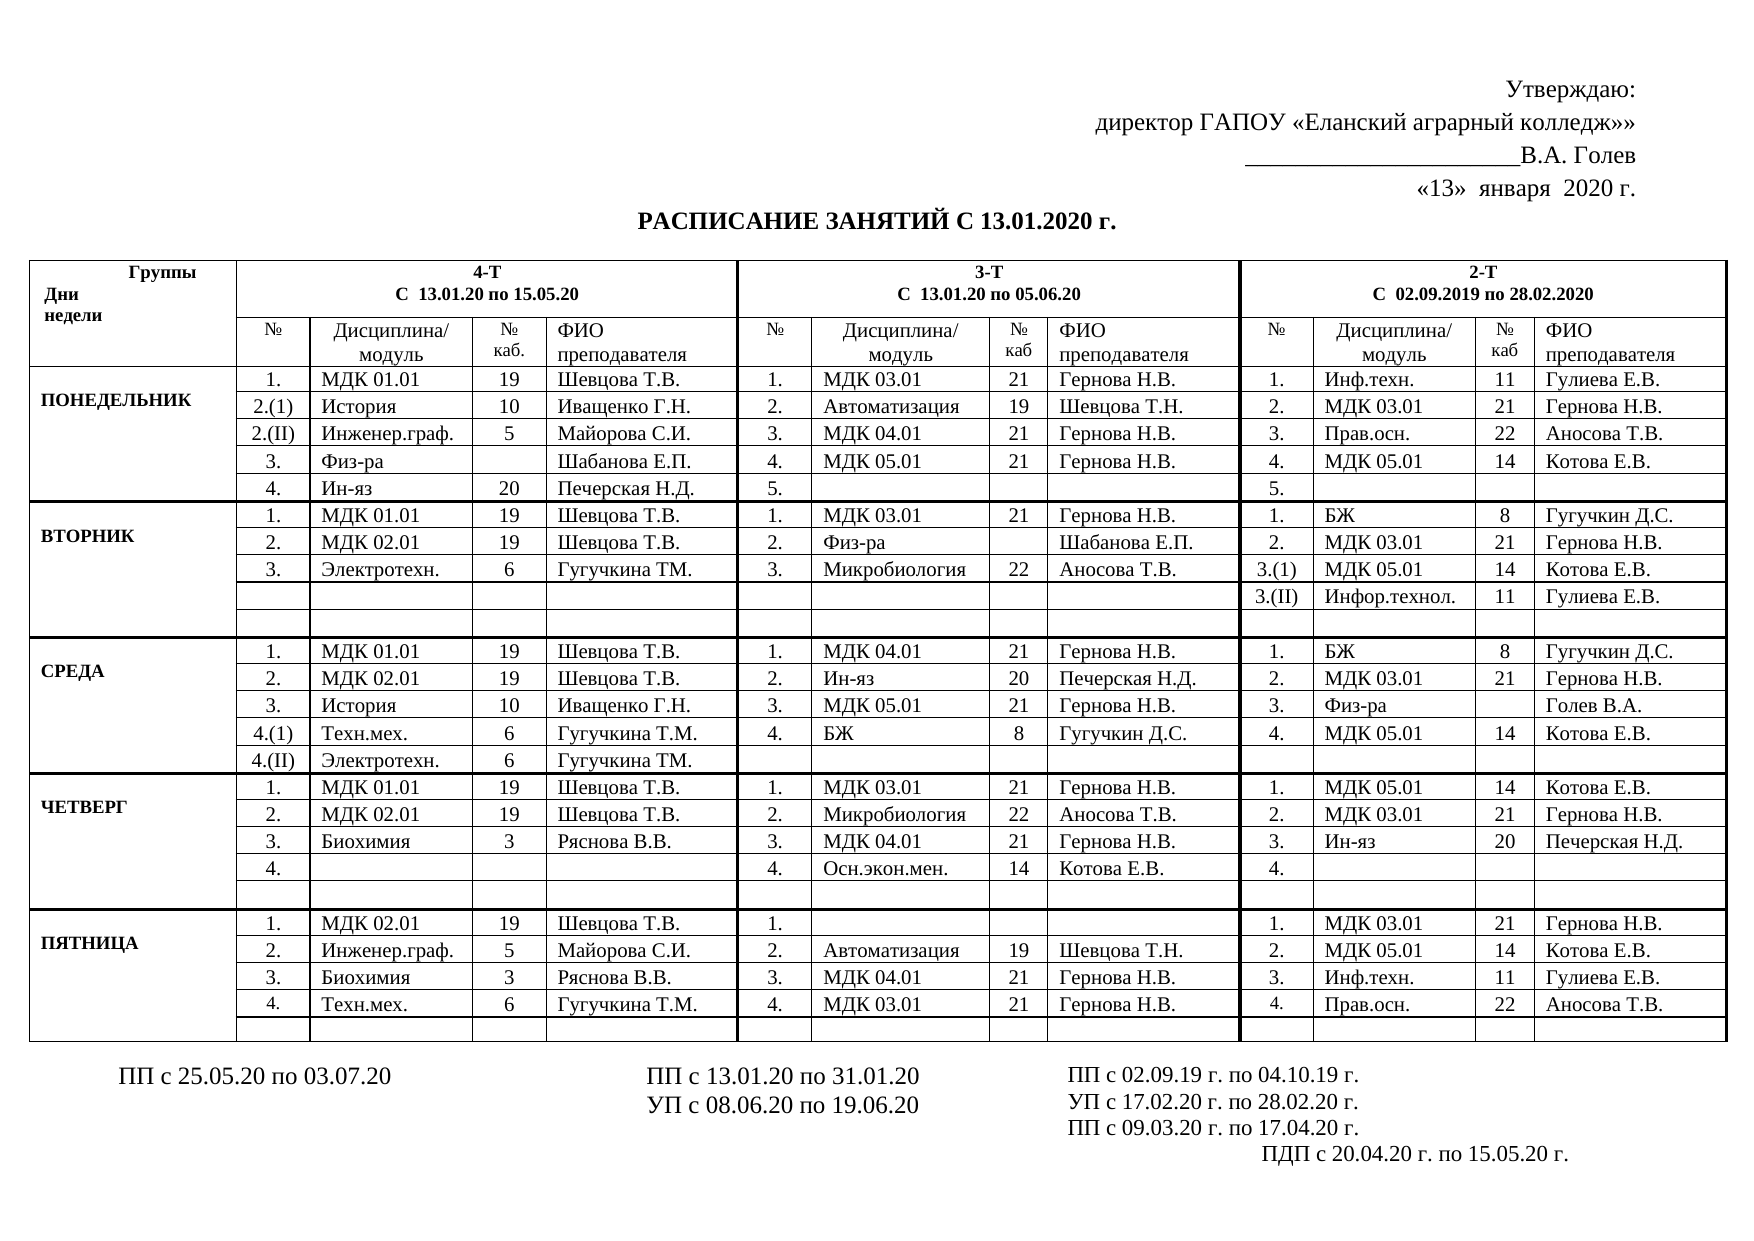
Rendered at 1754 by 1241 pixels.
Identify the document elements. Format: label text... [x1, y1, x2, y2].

table_cell Осн.экон.мен. [812, 854, 989, 880]
table_cell 21 [1476, 911, 1534, 935]
table_cell [473, 854, 546, 880]
table_cell Гулиева Е.В. [1535, 963, 1725, 989]
table_cell [237, 1018, 309, 1041]
table_cell Прав.осн. [1314, 990, 1475, 1016]
text РАСПИСАНИЕ ЗАНЯТИЙ С 13.01.2020 г. [118, 206, 1636, 235]
table_cell [311, 881, 472, 908]
table_cell 21 [990, 503, 1047, 527]
table_cell 4.(II) [237, 746, 309, 772]
table_cell Гернова Н.В. [1535, 528, 1725, 554]
table_cell Шабанова Е.П. [1048, 528, 1238, 554]
table_cell 2. [739, 392, 811, 418]
table_cell Инф.техн. [1314, 367, 1475, 391]
table_cell Дисциплина/ модуль [1314, 318, 1475, 366]
table_cell [812, 583, 989, 608]
table_cell Шабанова Е.П. [547, 446, 736, 473]
table_cell 21 [990, 827, 1047, 853]
table_cell Аносова Т.В. [1048, 555, 1238, 581]
table_cell Автоматизация [812, 936, 989, 962]
table_cell Электротехн. [311, 555, 472, 581]
table_cell Котова Е.В. [1535, 718, 1725, 744]
table_cell № [1242, 318, 1313, 366]
table_cell Котова Е.В. [1535, 555, 1725, 581]
table_cell Автоматизация [812, 392, 989, 418]
table_cell Инфор.технол. [1314, 583, 1475, 608]
table_cell [237, 583, 309, 608]
table_cell МДК 01.01 [311, 503, 472, 527]
table_cell 11 [1476, 963, 1534, 989]
table_cell [990, 746, 1047, 772]
table_cell [1535, 854, 1725, 880]
table_cell Электротехн. [311, 746, 472, 772]
table_cell 1. [237, 911, 309, 935]
table_cell [990, 474, 1047, 500]
table_cell Аносова Т.В. [1535, 990, 1725, 1016]
table_cell МДК 03.01 [1314, 392, 1475, 418]
table_cell Гугучкин Д.С. [1535, 503, 1725, 527]
table_cell МДК 03.01 [1314, 528, 1475, 554]
table_cell 14 [990, 854, 1047, 880]
table_cell 10 [473, 691, 546, 717]
table_cell Гернова Н.В. [1048, 963, 1238, 989]
table_cell Гернова Н.В. [1048, 827, 1238, 853]
table_cell 21 [990, 639, 1047, 663]
table_cell МДК 02.01 [311, 911, 472, 935]
table_cell МДК 02.01 [311, 664, 472, 690]
table_cell [473, 881, 546, 908]
table_cell 3. [739, 691, 811, 717]
table_cell 4.(1) [237, 718, 309, 744]
table_cell 4. [739, 446, 811, 473]
table_cell Гернова Н.В. [1048, 367, 1238, 391]
table_cell Микробиология [812, 800, 989, 826]
table_cell 4. [739, 990, 811, 1016]
table_cell Котова Е.В. [1048, 854, 1238, 880]
table_cell 1. [1242, 503, 1313, 527]
table_cell [473, 446, 546, 473]
table_cell 3. [237, 963, 309, 989]
table_cell 4. [739, 718, 811, 744]
table_cell Гернова Н.В. [1048, 639, 1238, 663]
table_cell 19 [473, 800, 546, 826]
table_cell [1048, 881, 1238, 908]
table_cell МДК 05.01 [1314, 718, 1475, 744]
table_cell Шевцова Т.В. [547, 775, 736, 799]
table_cell Шевцова Т.Н. [1048, 936, 1238, 962]
table_cell [812, 746, 989, 772]
table_cell 8 [1476, 639, 1534, 663]
table_cell Гернова Н.В. [1535, 800, 1725, 826]
table_cell [473, 610, 546, 636]
table_cell 21 [1476, 528, 1534, 554]
table_cell 14 [1476, 446, 1534, 473]
table_cell 6 [473, 990, 546, 1016]
table_cell МДК 03.01 [812, 503, 989, 527]
table_cell Физ-ра [311, 446, 472, 473]
table_cell Инженер.граф. [311, 936, 472, 962]
table_cell [1314, 610, 1475, 636]
table_cell 2. [739, 800, 811, 826]
table_cell Гугучкин Д.С. [1048, 718, 1238, 744]
table_cell Гугучкина Т.М. [547, 990, 736, 1016]
table_cell [547, 610, 736, 636]
table_cell Инженер.граф. [311, 419, 472, 445]
table_cell Гугучкина Т.М. [547, 718, 736, 744]
table_cell [1314, 1018, 1475, 1041]
table_cell № каб [1476, 318, 1534, 366]
table_cell Микробиология [812, 555, 989, 581]
table_cell 21 [1476, 664, 1534, 690]
table_cell СРЕДА [30, 639, 236, 772]
table_cell [1242, 610, 1313, 636]
table_cell [812, 911, 989, 935]
table_cell [1048, 1018, 1238, 1041]
table_cell 3. [237, 827, 309, 853]
table_cell 3. [1242, 691, 1313, 717]
table_cell 14 [1476, 718, 1534, 744]
table_cell Гернова Н.В. [1048, 419, 1238, 445]
table_cell [237, 610, 309, 636]
table_cell 2. [739, 936, 811, 962]
table_cell 21 [990, 446, 1047, 473]
table_cell ВТОРНИК [30, 503, 236, 636]
table_cell Гугучкина ТМ. [547, 746, 736, 772]
table_cell 14 [1476, 775, 1534, 799]
table_cell 8 [990, 718, 1047, 744]
table_cell 4. [237, 854, 309, 880]
table_cell 22 [1476, 419, 1534, 445]
table_cell [473, 1018, 546, 1041]
table_header 2-Т С 02.09.2019 по 28.02.2020 [1242, 261, 1725, 317]
table_cell Печерская Н.Д. [1048, 664, 1238, 690]
table_header Группы Дни недели [30, 261, 236, 366]
table_cell [473, 583, 546, 608]
table_cell [1314, 854, 1475, 880]
table_cell [311, 854, 472, 880]
table_cell Гернова Н.В. [1048, 503, 1238, 527]
table_cell Ряснова В.В. [547, 963, 736, 989]
table_cell [812, 1018, 989, 1041]
table_cell Инф.техн. [1314, 963, 1475, 989]
table_cell 1. [739, 775, 811, 799]
table_cell 1. [237, 367, 309, 391]
table_cell Печерская Н.Д. [547, 474, 736, 500]
table_cell 2. [237, 800, 309, 826]
text ПДП с 20.04.20 г. по 15.05.20 г. [118, 1140, 1636, 1167]
table_cell 2. [1242, 392, 1313, 418]
table_cell [990, 528, 1047, 554]
table_cell [1535, 746, 1725, 772]
table_cell [1476, 610, 1534, 636]
table_cell [1242, 881, 1313, 908]
table_cell [311, 583, 472, 608]
table_cell 6 [473, 718, 546, 744]
table_cell МДК 04.01 [812, 639, 989, 663]
text Утверждаю: [1063, 74, 1636, 103]
table_cell 21 [990, 419, 1047, 445]
table_cell 2. [1242, 936, 1313, 962]
table_cell 19 [473, 775, 546, 799]
table_cell № [237, 318, 309, 366]
table_cell Аносова Т.В. [1048, 800, 1238, 826]
table_cell 2. [1242, 528, 1313, 554]
table_cell МДК 01.01 [311, 639, 472, 663]
table_cell Шевцова Т.В. [547, 503, 736, 527]
table_cell ПОНЕДЕЛЬНИК [30, 367, 236, 500]
table_cell [311, 610, 472, 636]
table_cell 1. [1242, 911, 1313, 935]
table_cell 22 [1476, 990, 1534, 1016]
table_cell Иващенко Г.Н. [547, 392, 736, 418]
table_cell 3 [473, 827, 546, 853]
table_cell [739, 583, 811, 608]
table_cell [739, 610, 811, 636]
table_cell 5. [1242, 474, 1313, 500]
table_cell 1. [739, 911, 811, 935]
table_cell ПЯТНИЦА [30, 911, 236, 1041]
table_cell 21 [990, 775, 1047, 799]
table_cell МДК 05.01 [812, 691, 989, 717]
table_cell [547, 854, 736, 880]
table_cell Ин-яз [1314, 827, 1475, 853]
table_cell 3.(II) [1242, 583, 1313, 608]
table_cell Шевцова Т.В. [547, 911, 736, 935]
table_cell 5 [473, 936, 546, 962]
table_cell [812, 881, 989, 908]
table_cell 2. [1242, 800, 1313, 826]
table_cell 14 [1476, 555, 1534, 581]
table_cell [1048, 610, 1238, 636]
table_cell [739, 1018, 811, 1041]
table_cell 3. [1242, 963, 1313, 989]
table_cell 3. [1242, 827, 1313, 853]
table_cell 3. [237, 555, 309, 581]
table_cell МДК 01.01 [311, 775, 472, 799]
table_cell 19 [473, 503, 546, 527]
table_cell [812, 610, 989, 636]
table_cell История [311, 691, 472, 717]
table_cell [1242, 1018, 1313, 1041]
table_cell МДК 02.01 [311, 528, 472, 554]
table_cell 4. [1242, 718, 1313, 744]
table_cell Гернова Н.В. [1048, 446, 1238, 473]
table_cell ЧЕТВЕРГ [30, 775, 236, 908]
table_cell МДК 05.01 [1314, 446, 1475, 473]
table_cell 5 [473, 419, 546, 445]
table_header 4-Т С 13.01.20 по 15.05.20 [237, 261, 736, 317]
table_cell 19 [990, 936, 1047, 962]
table_cell 2. [1242, 664, 1313, 690]
table_cell 19 [473, 639, 546, 663]
table_cell Прав.осн. [1314, 419, 1475, 445]
table_cell МДК 05.01 [1314, 775, 1475, 799]
table_cell 20 [1476, 827, 1534, 853]
table_cell [1476, 746, 1534, 772]
table_cell Ин-яз [311, 474, 472, 500]
table_cell 19 [473, 911, 546, 935]
table_cell № [739, 318, 811, 366]
table_cell История [311, 392, 472, 418]
table_cell БЖ [1314, 639, 1475, 663]
table_cell Физ-ра [1314, 691, 1475, 717]
table_cell [1476, 881, 1534, 908]
table_cell БЖ [812, 718, 989, 744]
table_cell 19 [990, 392, 1047, 418]
table_cell 3. [1242, 419, 1313, 445]
table_cell 20 [473, 474, 546, 500]
table_cell 4. [237, 474, 309, 500]
table_cell Шевцова Т.В. [547, 367, 736, 391]
table_cell 1. [1242, 775, 1313, 799]
table_cell 2. [739, 664, 811, 690]
table_cell Ряснова В.В. [547, 827, 736, 853]
table_cell [1048, 911, 1238, 935]
table_cell МДК 01.01 [311, 367, 472, 391]
table_cell Гернова Н.В. [1048, 691, 1238, 717]
table_cell 1. [237, 775, 309, 799]
table_cell 1. [739, 503, 811, 527]
table_cell 20 [990, 664, 1047, 690]
table_cell 8 [1476, 503, 1534, 527]
table_cell [990, 881, 1047, 908]
table_header ПП с 13.01.20 по 31.01.20 УП с 08.06.20 по 19.06.20 [635, 1061, 1048, 1119]
table_cell 3.(1) [1242, 555, 1313, 581]
table_cell [1476, 1018, 1534, 1041]
table_cell 21 [990, 367, 1047, 391]
table_cell Биохимия [311, 827, 472, 853]
table_cell [1535, 610, 1725, 636]
table_cell Дисциплина/ модуль [311, 318, 472, 366]
table_cell Техн.мех. [311, 718, 472, 744]
table_cell Котова Е.В. [1535, 775, 1725, 799]
table_cell 5. [739, 474, 811, 500]
table_header 3-Т С 13.01.20 по 05.06.20 [739, 261, 1238, 317]
table_cell № каб. [473, 318, 546, 366]
table_cell 2. [739, 528, 811, 554]
table_cell МДК 03.01 [1314, 800, 1475, 826]
table_cell МДК 03.01 [1314, 911, 1475, 935]
table_cell 3. [237, 446, 309, 473]
table_cell 2.(II) [237, 419, 309, 445]
table_cell 4. [237, 990, 309, 1016]
table_cell Шевцова Т.В. [547, 664, 736, 690]
table_cell Майорова С.И. [547, 936, 736, 962]
table_cell 1. [1242, 367, 1313, 391]
table_cell ФИО преподавателя [547, 318, 736, 366]
table_cell Шевцова Т.В. [547, 800, 736, 826]
table_cell 6 [473, 746, 546, 772]
table_cell Котова Е.В. [1535, 936, 1725, 962]
table_cell 1. [1242, 639, 1313, 663]
text УП с 17.02.20 г. по 28.02.20 г. [1048, 1088, 1636, 1114]
table_cell 14 [1476, 936, 1534, 962]
table_cell 19 [473, 528, 546, 554]
table_header ПП с 25.05.20 по 03.07.20 [107, 1061, 635, 1119]
table_cell № каб [990, 318, 1047, 366]
table_cell МДК 03.01 [812, 367, 989, 391]
table_cell 1. [739, 367, 811, 391]
table_cell [1314, 746, 1475, 772]
table_cell ФИО преподавателя [1048, 318, 1238, 366]
table_cell 2. [237, 936, 309, 962]
table_cell 1. [237, 639, 309, 663]
table_cell Аносова Т.В. [1535, 419, 1725, 445]
table_cell 21 [990, 963, 1047, 989]
table_cell [990, 1018, 1047, 1041]
table_cell Шевцова Т.В. [547, 528, 736, 554]
table_cell [547, 1018, 736, 1041]
table_cell 3. [739, 963, 811, 989]
table_cell БЖ [1314, 503, 1475, 527]
table_cell Котова Е.В. [1535, 446, 1725, 473]
table_cell 3. [237, 691, 309, 717]
table_cell Гернова Н.В. [1535, 911, 1725, 935]
table_cell [1476, 854, 1534, 880]
table_cell [990, 583, 1047, 608]
table_cell 4. [739, 854, 811, 880]
table_cell ФИО преподавателя [1535, 318, 1725, 366]
table_cell [311, 1018, 472, 1041]
table_cell Ин-яз [812, 664, 989, 690]
table_cell [1476, 691, 1534, 717]
table_cell 11 [1476, 367, 1534, 391]
table_cell Гугучкина ТМ. [547, 555, 736, 581]
table_cell Гернова Н.В. [1535, 392, 1725, 418]
table_cell [990, 911, 1047, 935]
table_cell 2. [237, 528, 309, 554]
table_cell 22 [990, 555, 1047, 581]
table_cell Дисциплина/ модуль [812, 318, 989, 366]
table_cell 1. [237, 503, 309, 527]
table_cell [1048, 474, 1238, 500]
table_cell 4. [1242, 446, 1313, 473]
table_cell Гернова Н.В. [1048, 990, 1238, 1016]
table_cell 21 [1476, 800, 1534, 826]
table_cell 21 [990, 990, 1047, 1016]
table_cell [547, 881, 736, 908]
table_cell Иващенко Г.Н. [547, 691, 736, 717]
table_cell Гернова Н.В. [1535, 664, 1725, 690]
table_cell МДК 05.01 [812, 446, 989, 473]
table_cell [1048, 746, 1238, 772]
table_cell Биохимия [311, 963, 472, 989]
table_cell [1476, 474, 1534, 500]
table_cell Гугучкин Д.С. [1535, 639, 1725, 663]
text ПП с 09.03.20 г. по 17.04.20 г. [118, 1114, 1636, 1140]
table_cell [1535, 881, 1725, 908]
table_cell [1535, 474, 1725, 500]
table_cell [739, 746, 811, 772]
text ПП с 02.09.19 г. по 04.10.19 г. [1048, 1061, 1636, 1088]
table_cell Майорова С.И. [547, 419, 736, 445]
table_cell МДК 04.01 [812, 827, 989, 853]
table_cell Гернова Н.В. [1048, 775, 1238, 799]
table_cell 21 [1476, 392, 1534, 418]
table_cell Физ-ра [812, 528, 989, 554]
table_cell МДК 05.01 [1314, 555, 1475, 581]
table_cell 2.(1) [237, 392, 309, 418]
table_cell 1. [739, 639, 811, 663]
table_cell 19 [473, 664, 546, 690]
text «13» января 2020 г. [1063, 173, 1636, 202]
table_cell 11 [1476, 583, 1534, 608]
table_cell Гулиева Е.В. [1535, 583, 1725, 608]
table_cell Шевцова Т.Н. [1048, 392, 1238, 418]
table_cell Печерская Н.Д. [1535, 827, 1725, 853]
table_cell [1314, 881, 1475, 908]
table_cell [237, 881, 309, 908]
text директор ГАПОУ «Еланский аграрный колледж»» ______________________В.А. Голев [930, 107, 1636, 169]
table_cell [547, 583, 736, 608]
table_cell 3. [739, 827, 811, 853]
table_cell 22 [990, 800, 1047, 826]
table_cell Голев В.А. [1535, 691, 1725, 717]
table_cell 10 [473, 392, 546, 418]
table_cell МДК 04.01 [812, 963, 989, 989]
table_cell [990, 610, 1047, 636]
table_cell 2. [237, 664, 309, 690]
table_cell МДК 03.01 [1314, 664, 1475, 690]
table_cell 3. [739, 555, 811, 581]
table_cell [1242, 746, 1313, 772]
table_cell [1048, 583, 1238, 608]
table_cell 3 [473, 963, 546, 989]
table_cell 21 [990, 691, 1047, 717]
table_cell [739, 881, 811, 908]
table_cell 4. [1242, 990, 1313, 1016]
table_cell МДК 02.01 [311, 800, 472, 826]
table_cell [812, 474, 989, 500]
table_cell Гулиева Е.В. [1535, 367, 1725, 391]
table_cell МДК 03.01 [812, 990, 989, 1016]
table_cell 19 [473, 367, 546, 391]
table_cell Техн.мех. [311, 990, 472, 1016]
table_cell МДК 03.01 [812, 775, 989, 799]
table_cell [1535, 1018, 1725, 1041]
table_cell МДК 05.01 [1314, 936, 1475, 962]
table_cell МДК 04.01 [812, 419, 989, 445]
table_cell 6 [473, 555, 546, 581]
table_cell Шевцова Т.В. [547, 639, 736, 663]
table_cell 3. [739, 419, 811, 445]
table_cell 4. [1242, 854, 1313, 880]
table_cell [1314, 474, 1475, 500]
